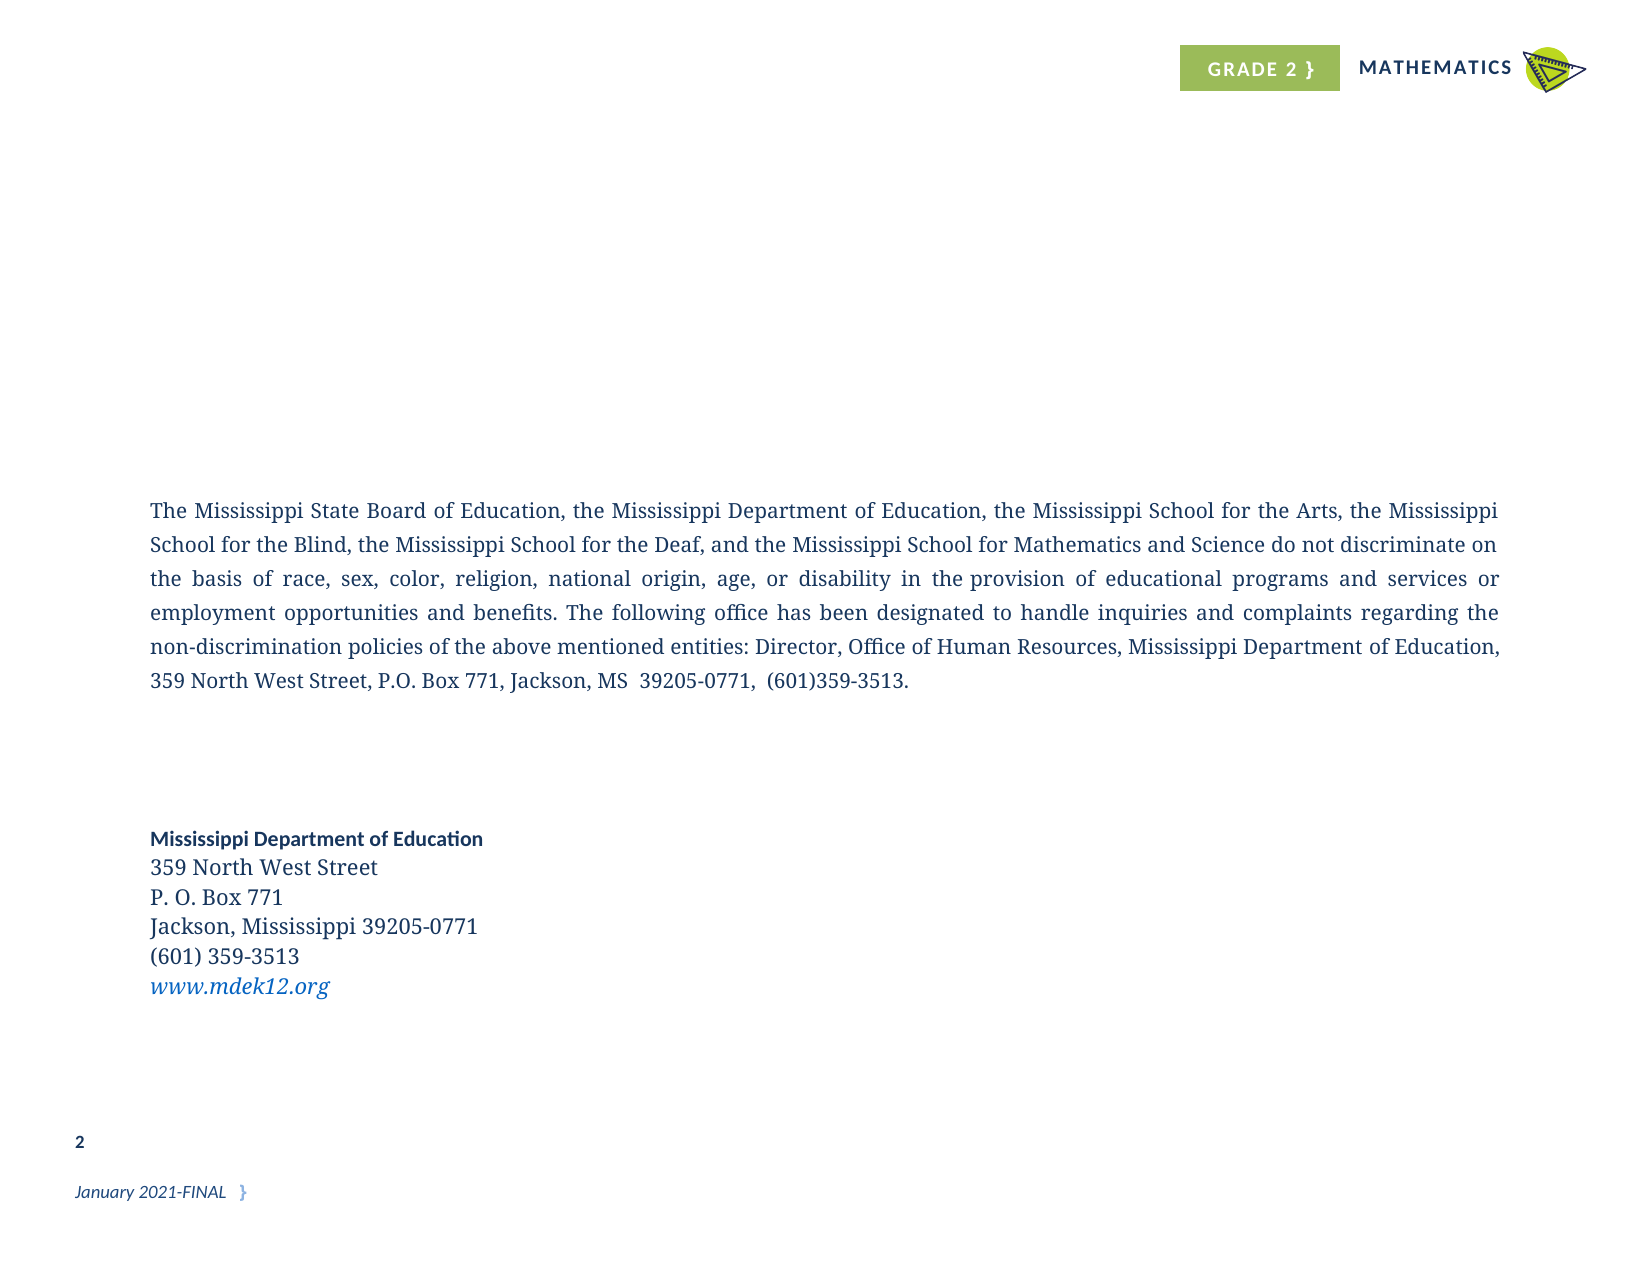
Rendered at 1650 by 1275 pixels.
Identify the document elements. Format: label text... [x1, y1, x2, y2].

text The Mississippi State Board of Education, the Mississippi Department of Education, the Mississippi School for the Arts, the Mississippi School for the Blind, the Mississippi School for the Deaf, and the Mississippi School for Mathematics and Science do not discriminate on the basis of race, sex, color, religion, national origin, age, or disability in the provision of educational programs and services or employment opportunities and benefits. The following office has been designated to handle inquiries and complaints regarding the non‑discrimination policies of the above mentioned entities: Director, Office of Human Resources, Mississippi Department of Education, 359 North West Street, P.O. Box 771, Jackson, MS 39205‑0771, (601)359-3513. [150, 496, 1500, 694]
text Jackson, Mississippi 39205-0771 [150, 911, 1575, 941]
text Mississippi Department of Education 359 North West Street [150, 825, 1575, 882]
picture [1522, 47, 1587, 93]
text (601) 359-3513 [150, 941, 1575, 971]
text P. O. Box 771 [150, 882, 1575, 911]
text www.mdek12.org [150, 971, 1575, 1001]
